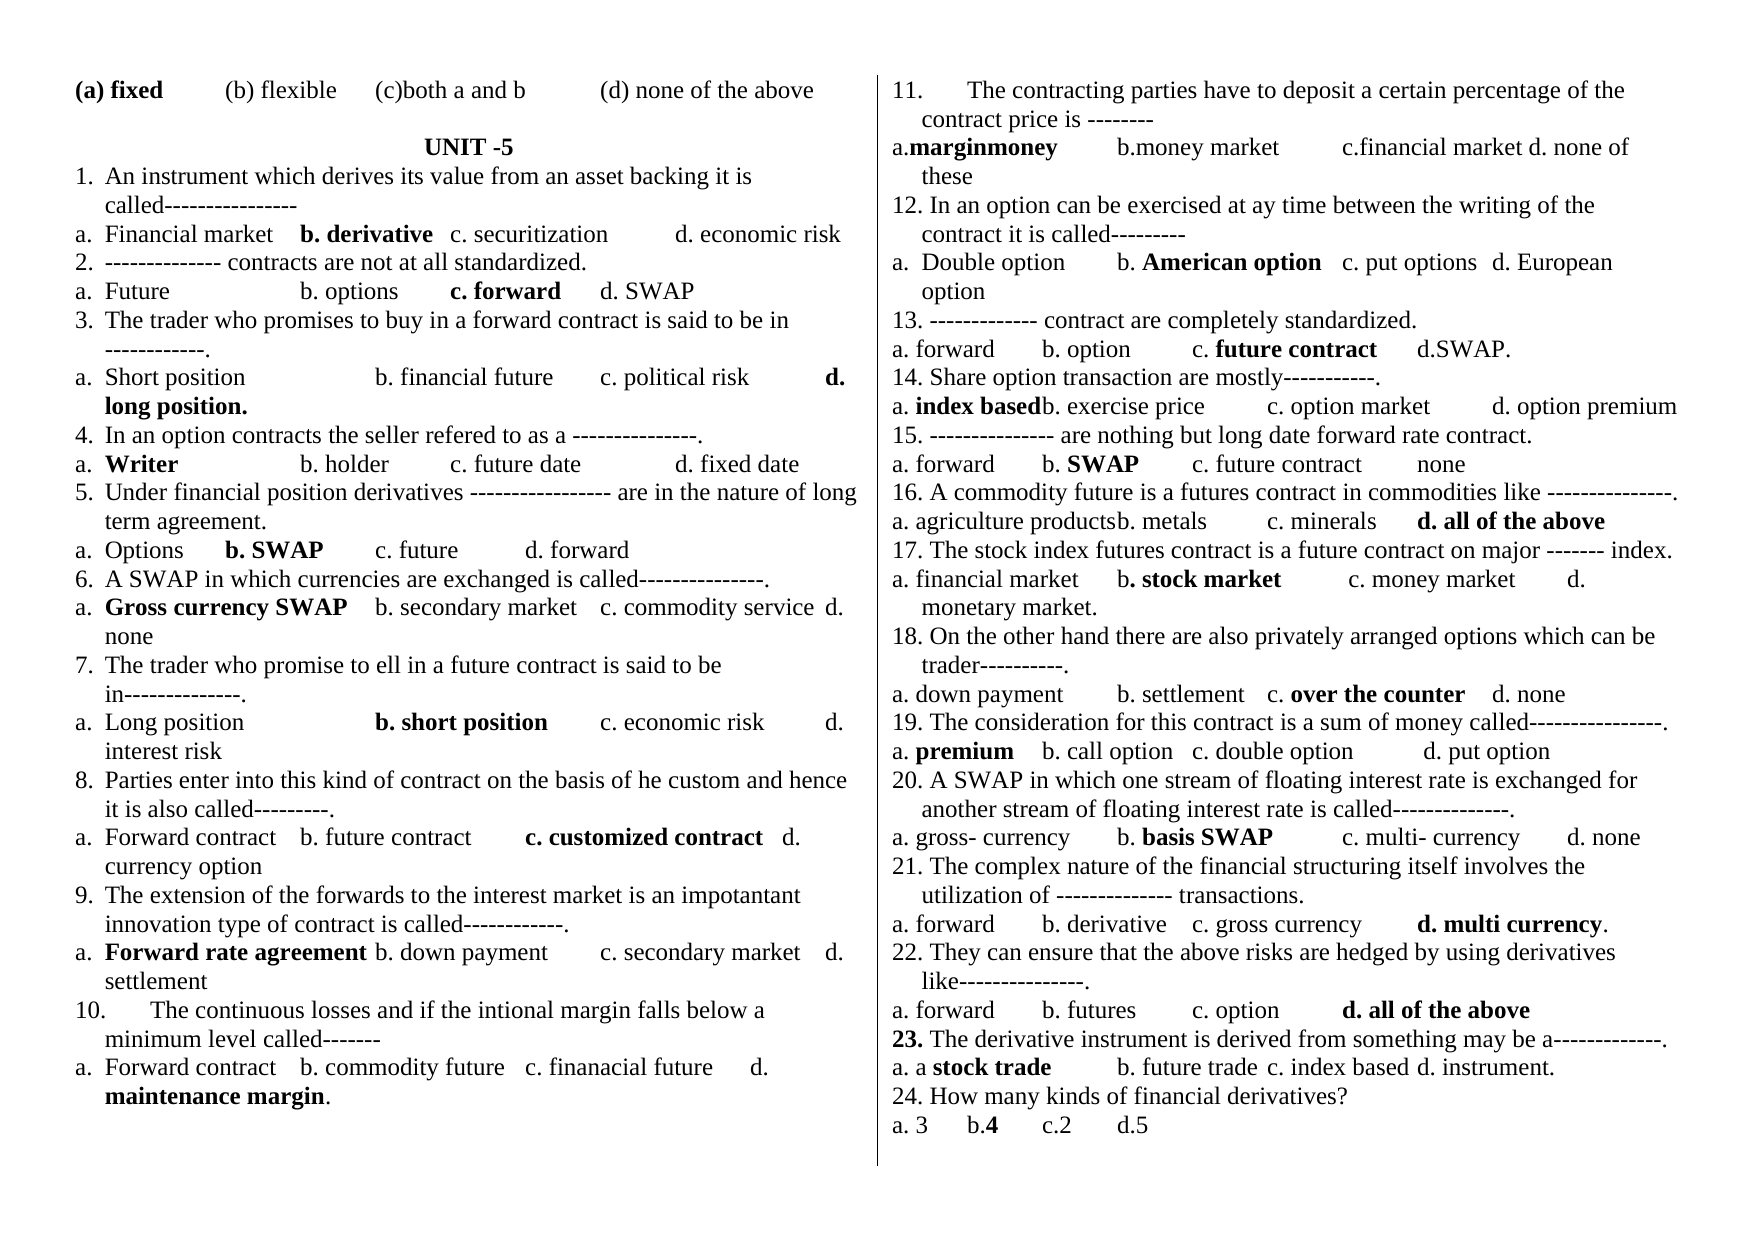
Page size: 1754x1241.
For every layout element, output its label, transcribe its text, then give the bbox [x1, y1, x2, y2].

text a. down payment b. settlement c. over the counter d. none [892, 679, 1679, 707]
text 12. In an option can be exercised at ay time between the writing of the contract it is called--------- [892, 190, 1679, 247]
list The trader who promises to buy in a forward contract is said to be in ------------. [75, 305, 862, 362]
text a. forward b. derivative c. gross currency d. multi currency. [892, 909, 1679, 937]
list a.marginmoney b.money market c.financial market d. none of these [892, 132, 1679, 190]
list Forward rate agreement b. down payment c. secondary market d. settlement [75, 937, 862, 995]
list An instrument which derives its value from an asset backing it is called---------------- [75, 161, 862, 219]
list Forward contract b. commodity future c. finanacial future d. maintenance margin. [75, 1052, 862, 1110]
list Future b. options c. forward d. SWAP [75, 276, 862, 305]
list Double option b. American option c. put options d. European option [892, 247, 1679, 305]
list -------------- contracts are not at all standardized. [75, 247, 862, 276]
list Long position b. short position c. economic risk d. interest risk [75, 707, 862, 765]
list Writer b. holder c. future date d. fixed date [75, 449, 862, 477]
text a. index based b. exercise price c. option market d. option premium [892, 391, 1679, 420]
list In an option contracts the seller refered to as a ---------------. [75, 420, 862, 449]
text a. gross- currency b. basis SWAP c. multi- currency d. none [892, 822, 1679, 851]
text 15. --------------- are nothing but long date forward rate contract. [892, 420, 1679, 449]
text a. forward b. SWAP c. future contract none [892, 449, 1679, 477]
list The trader who promise to ell in a future contract is said to be in--------------. [75, 650, 862, 707]
list Financial market b. derivative c. securitization d. economic risk [75, 219, 862, 247]
text 13. ------------- contract are completely standardized. [892, 305, 1679, 334]
text a. a stock trade b. future trade c. index based d. instrument. [892, 1052, 1679, 1081]
text 19. The consideration for this contract is a sum of money called----------------. [892, 707, 1679, 736]
text a. forward b. option c. future contract d.SWAP. [892, 334, 1679, 362]
text 20. A SWAP in which one stream of floating interest rate is exchanged for another stream of floating interest rate is called--------------. [892, 765, 1679, 822]
list Gross currency SWAP b. secondary market c. commodity service d. none [75, 592, 862, 650]
list Options b. SWAP c. future d. forward [75, 535, 862, 564]
list The continuous losses and if the intional margin falls below a minimum level called------- [75, 995, 862, 1052]
text 23. The derivative instrument is derived from something may be a-------------. [892, 1024, 1679, 1052]
text a. 3 b.4 c.2 d.5 [892, 1110, 1679, 1139]
list Short position b. financial future c. political risk d. long position. [75, 362, 862, 420]
text 14. Share option transaction are mostly-----------. [892, 362, 1679, 391]
text a. premium b. call option c. double option d. put option [892, 736, 1679, 765]
text 21. The complex nature of the financial structuring itself involves the utilization of -------------- transactions. [892, 851, 1679, 909]
list The extension of the forwards to the interest market is an impotantant innovation type of contract is called------------. [75, 880, 862, 937]
list The contracting parties have to deposit a certain percentage of the contract price is -------- [892, 75, 1679, 132]
text 24. How many kinds of financial derivatives? [892, 1081, 1679, 1110]
text 18. On the other hand there are also privately arranged options which can be trader----------. [892, 621, 1679, 679]
list Forward contract b. future contract c. customized contract d. currency option [75, 822, 862, 880]
text UNIT -5 [75, 132, 862, 161]
text a. forward b. futures c. option d. all of the above [892, 995, 1679, 1024]
list A SWAP in which currencies are exchanged is called---------------. [75, 564, 862, 592]
text 22. They can ensure that the above risks are hedged by using derivatives like---------------. [892, 937, 1679, 995]
text a. financial market b. stock market c. money market d. monetary market. [892, 564, 1679, 621]
list Under financial position derivatives ----------------- are in the nature of long term agreement. [75, 477, 877, 535]
list Parties enter into this kind of contract on the basis of he custom and hence it is also called---------. [75, 765, 862, 822]
text (a) fixed (b) flexible (c)both a and b (d) none of the above [75, 75, 862, 104]
text 16. A commodity future is a futures contract in commodities like ---------------. [892, 477, 1679, 506]
text a. agriculture products b. metals c. minerals d. all of the above [892, 506, 1679, 535]
text 17. The stock index futures contract is a future contract on major ------- index. [892, 535, 1679, 564]
